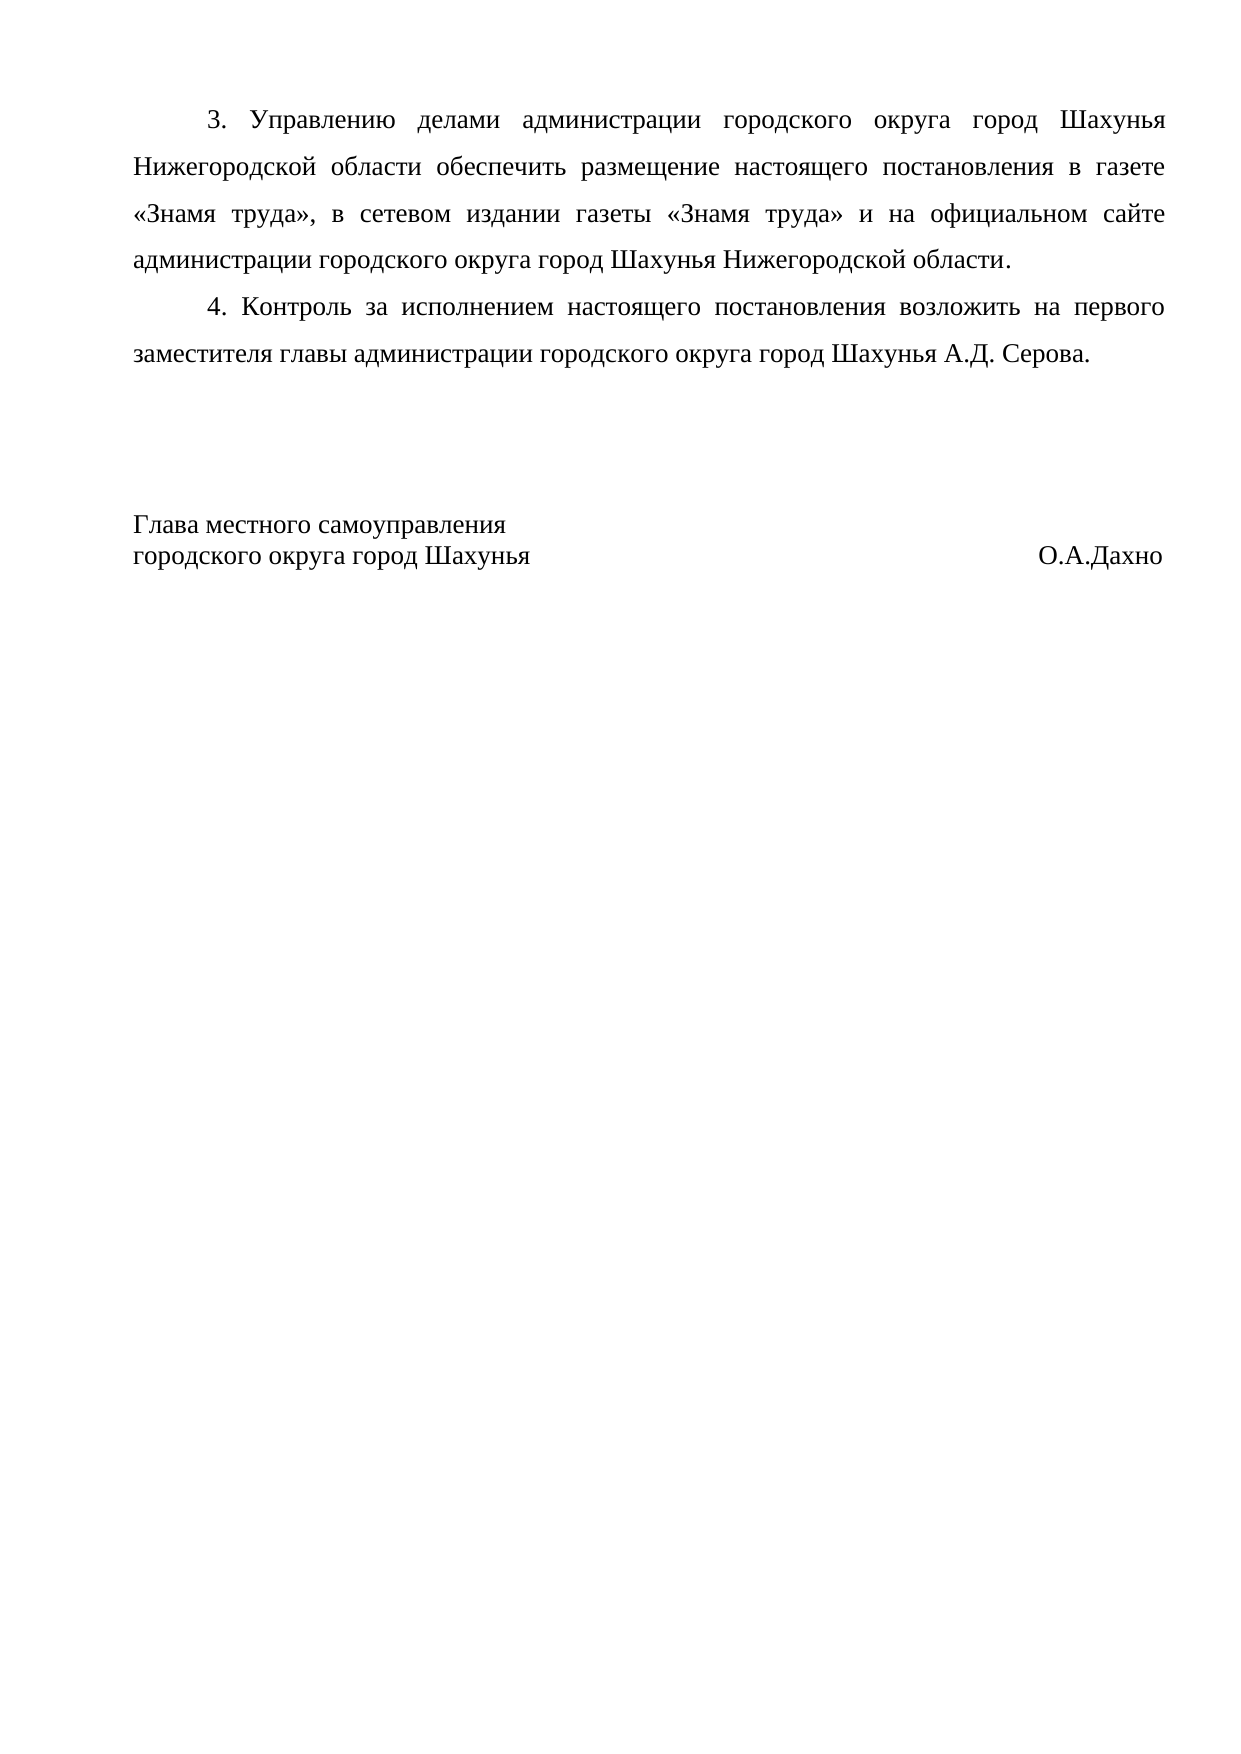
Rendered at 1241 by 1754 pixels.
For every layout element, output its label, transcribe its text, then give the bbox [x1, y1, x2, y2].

text 4. Контроль за исполнением настоящего постановления возложить на первого заместителя главы администрации городского округа город Шахунья А.Д. Серова. [133, 290, 1167, 368]
text городского округа город Шахунья О.А.Дахно [133, 539, 1167, 570]
text 3. Управлению делами администрации городского округа город Шахунья Нижегородской области обеспечить размещение настоящего постановления в газете «Знамя труда», в сетевом издании газеты «Знамя труда» и на официальном сайте администрации городского округа город Шахунья Нижегородской области. [133, 103, 1167, 274]
text Глава местного самоуправления [133, 508, 1167, 539]
